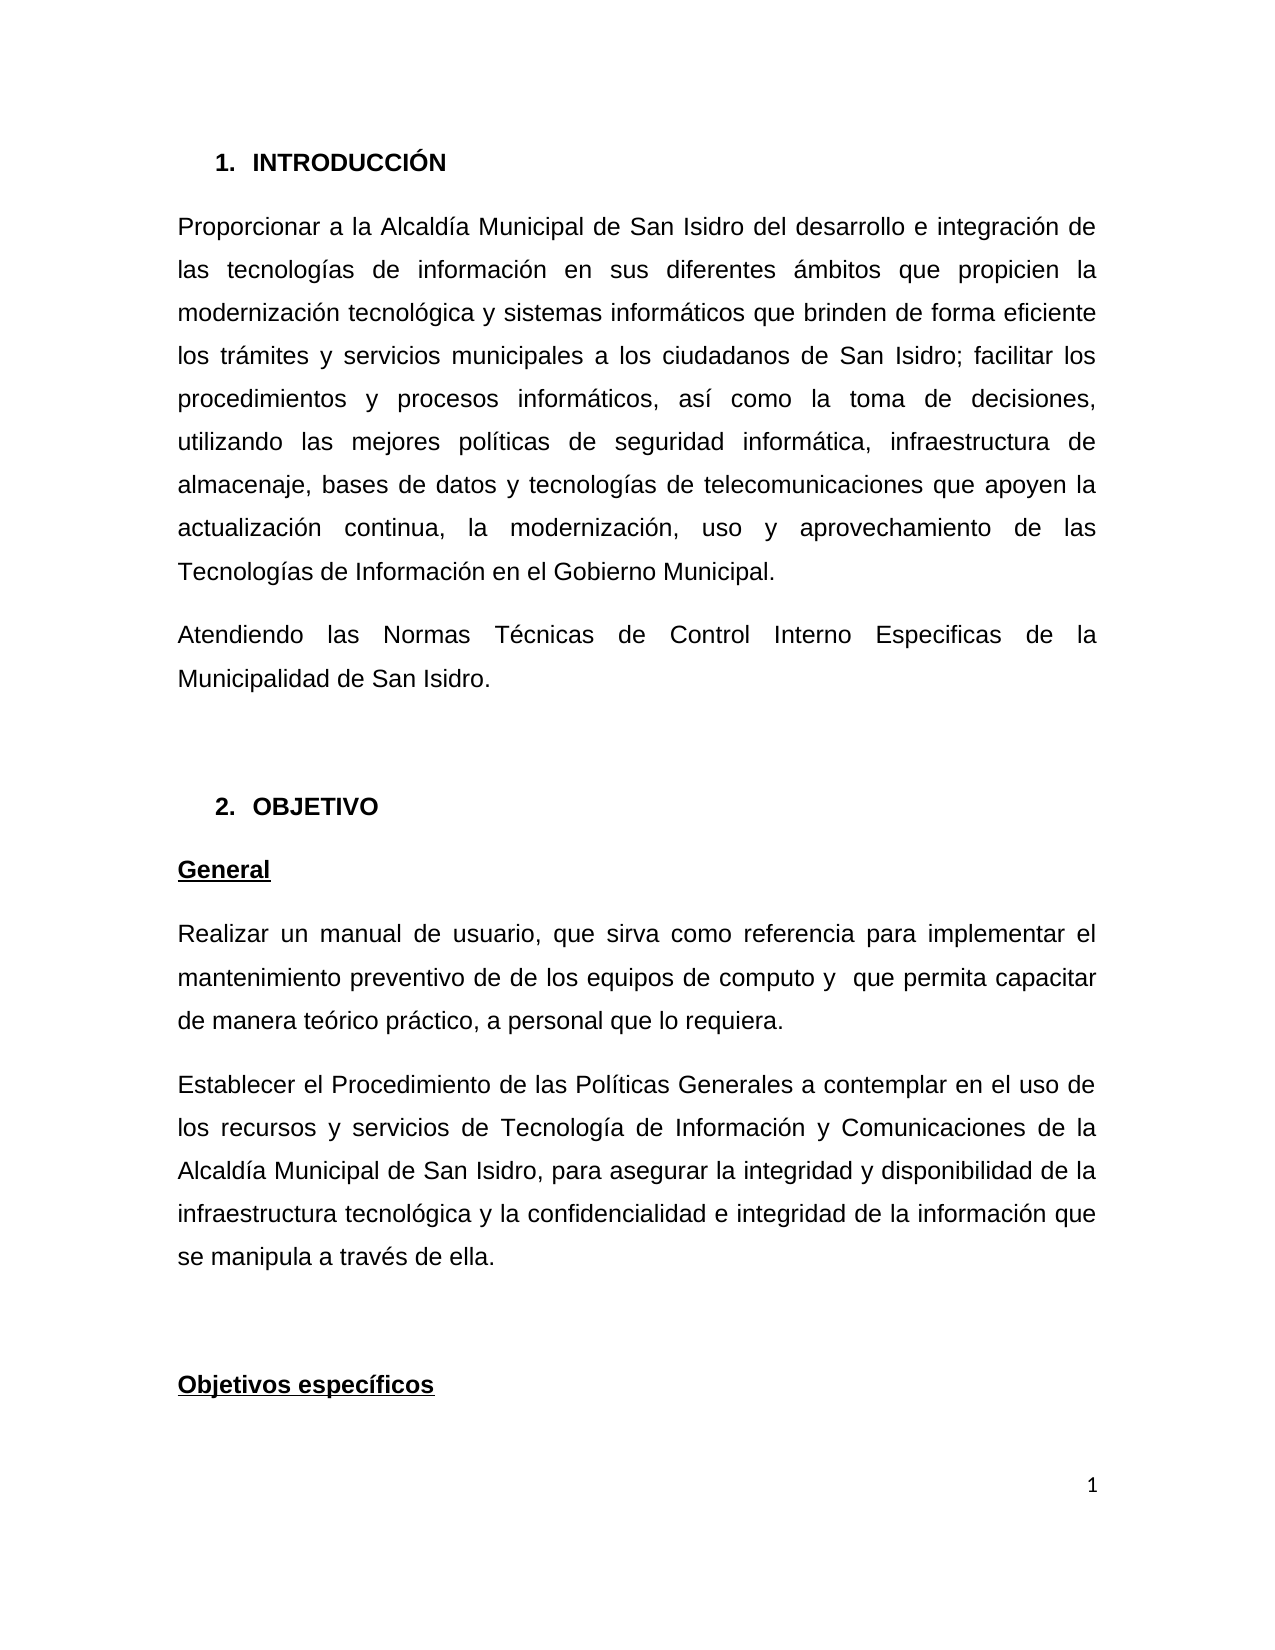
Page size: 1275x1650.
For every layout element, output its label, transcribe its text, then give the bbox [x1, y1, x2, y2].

text Atendiendo las Normas Técnicas de Control Interno Especificas de la Municipalidad de San Isidro. [177, 621, 1098, 692]
text Establecer el Procedimiento de las Políticas Generales a contemplar en el uso de los recursos y servicios de Tecnología de Información y Comunicaciones de la Alcaldía Municipal de San Isidro, para asegurar la integridad y disponibilidad de la infraestructura tecnológica y la confidencialidad e integridad de la información que se manipula a través de ella. [177, 1070, 1098, 1271]
list OBJETIVO [215, 792, 1098, 820]
text Realizar un manual de usuario, que sirva como referencia para implementar el mantenimiento preventivo de de los equipos de computo y que permita capacitar de manera teórico práctico, a personal que lo requiera. [177, 919, 1098, 1034]
text General [177, 856, 1098, 884]
text Objetivos específicos [177, 1370, 1098, 1399]
list INTRODUCCIÓN [215, 148, 1098, 176]
text Proporcionar a la Alcaldía Municipal de San Isidro del desarrollo e integración de las tecnologías de información en sus diferentes ámbitos que propicien la modernización tecnológica y sistemas informáticos que brinden de forma eficiente los trámites y servicios municipales a los ciudadanos de San Isidro; facilitar los procedimientos y procesos informáticos, así como la toma de decisiones, utilizando las mejores políticas de seguridad informática, infraestructura de almacenaje, bases de datos y tecnologías de telecomunicaciones que apoyen la actualización continua, la modernización, uso y aprovechamiento de las Tecnologías de Información en el Gobierno Municipal. [177, 212, 1098, 585]
